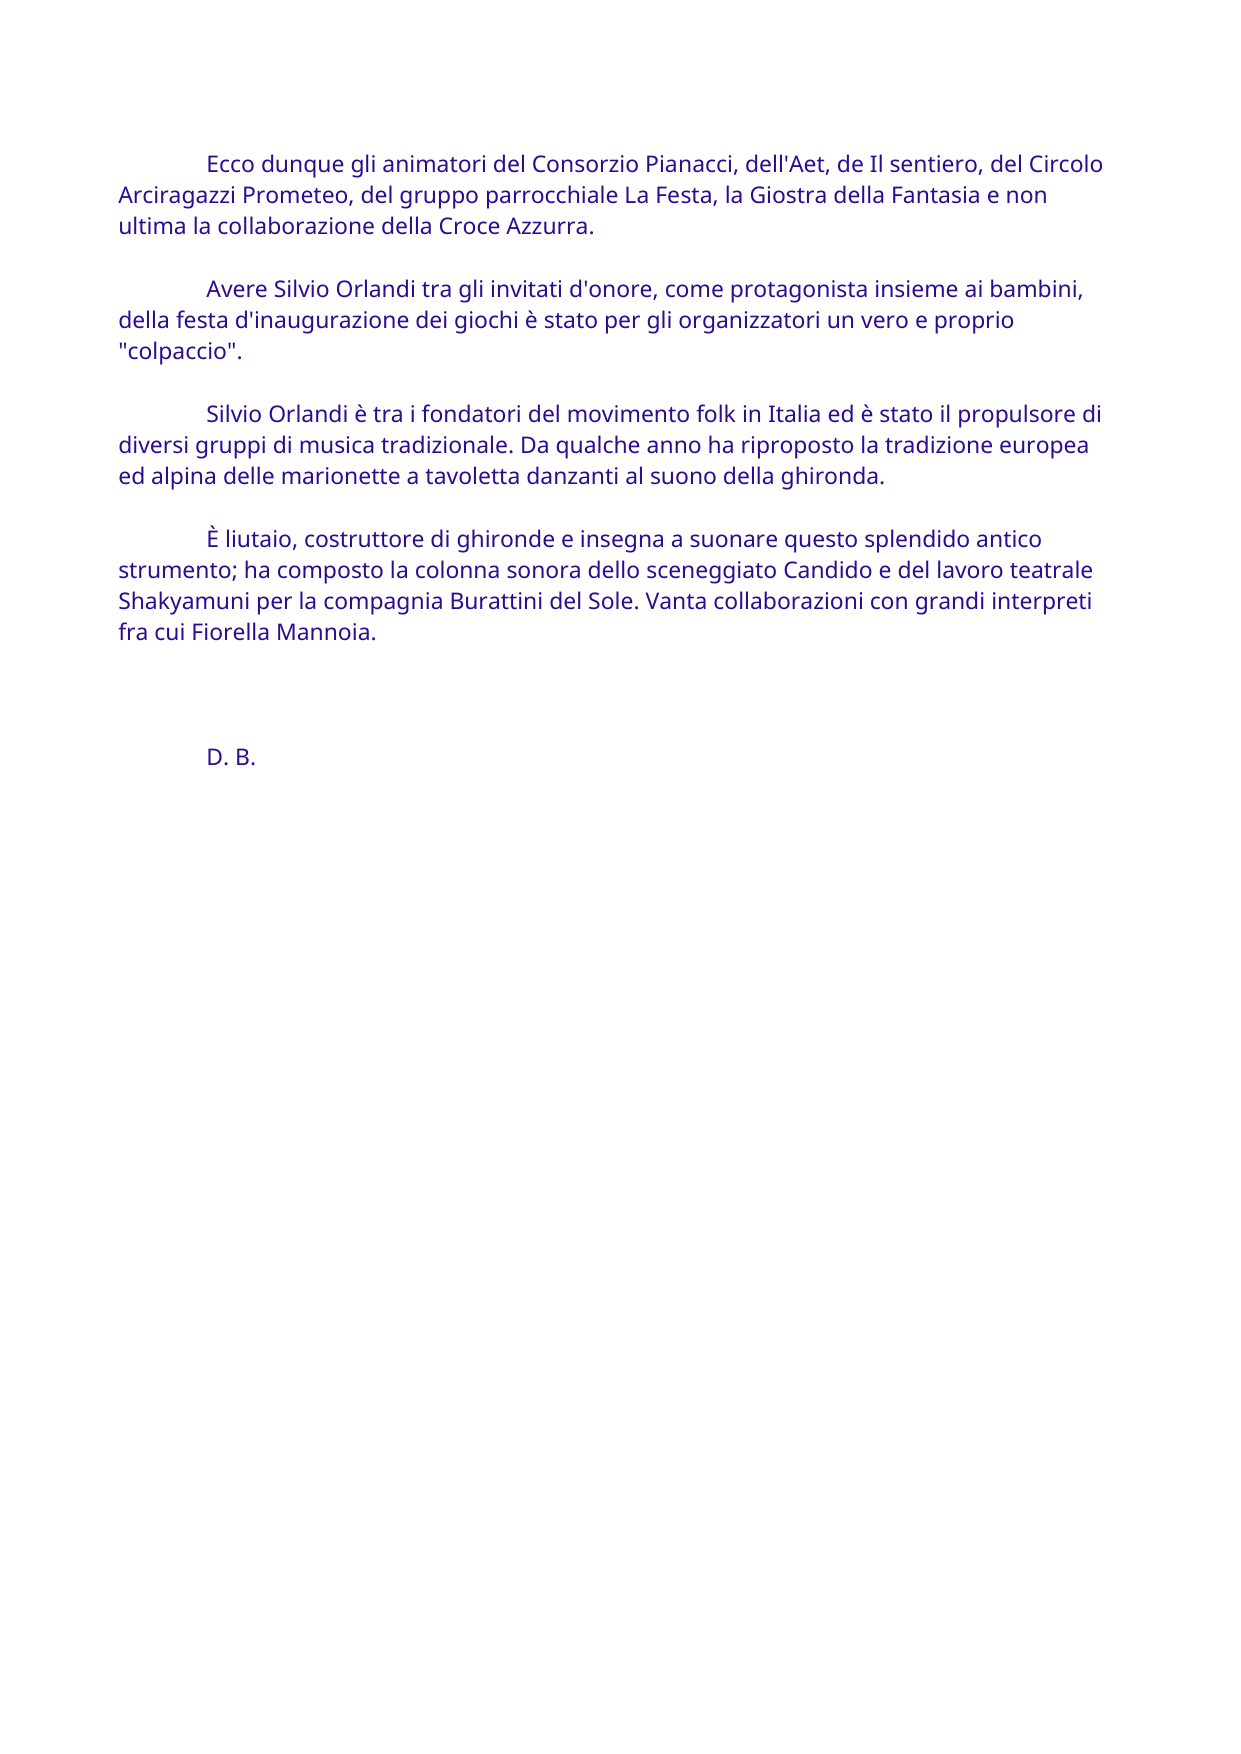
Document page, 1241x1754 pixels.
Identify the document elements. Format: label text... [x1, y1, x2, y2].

text Avere Silvio Orlandi tra gli invitati d'onore, come protagonista insieme ai bambini, della festa d'inaugurazione dei giochi è stato per gli organizzatori un vero e proprio "colpaccio". [118, 273, 1122, 366]
text È liutaio, costruttore di ghironde e insegna a suonare questo splendido antico strumento; ha composto la colonna sonora dello sceneggiato Candido e del lavoro teatrale Shakyamuni per la compagnia Burattini del Sole. Vanta collaborazioni con grandi interpreti fra cui Fiorella Mannoia. [118, 523, 1122, 648]
text D. B. [118, 741, 1122, 773]
text Silvio Orlandi è tra i fondatori del movimento folk in Italia ed è stato il propulsore di diversi gruppi di musica tradizionale. Da qualche anno ha riproposto la tradizione europea ed alpina delle marionette a tavoletta danzanti al suono della ghironda. [118, 398, 1122, 491]
text Ecco dunque gli animatori del Consorzio Pianacci, dell'Aet, de Il sentiero, del Circolo Arciragazzi Prometeo, del gruppo parrocchiale La Festa, la Giostra della Fantasia e non ultima la collaborazione della Croce Azzurra. [118, 148, 1122, 241]
